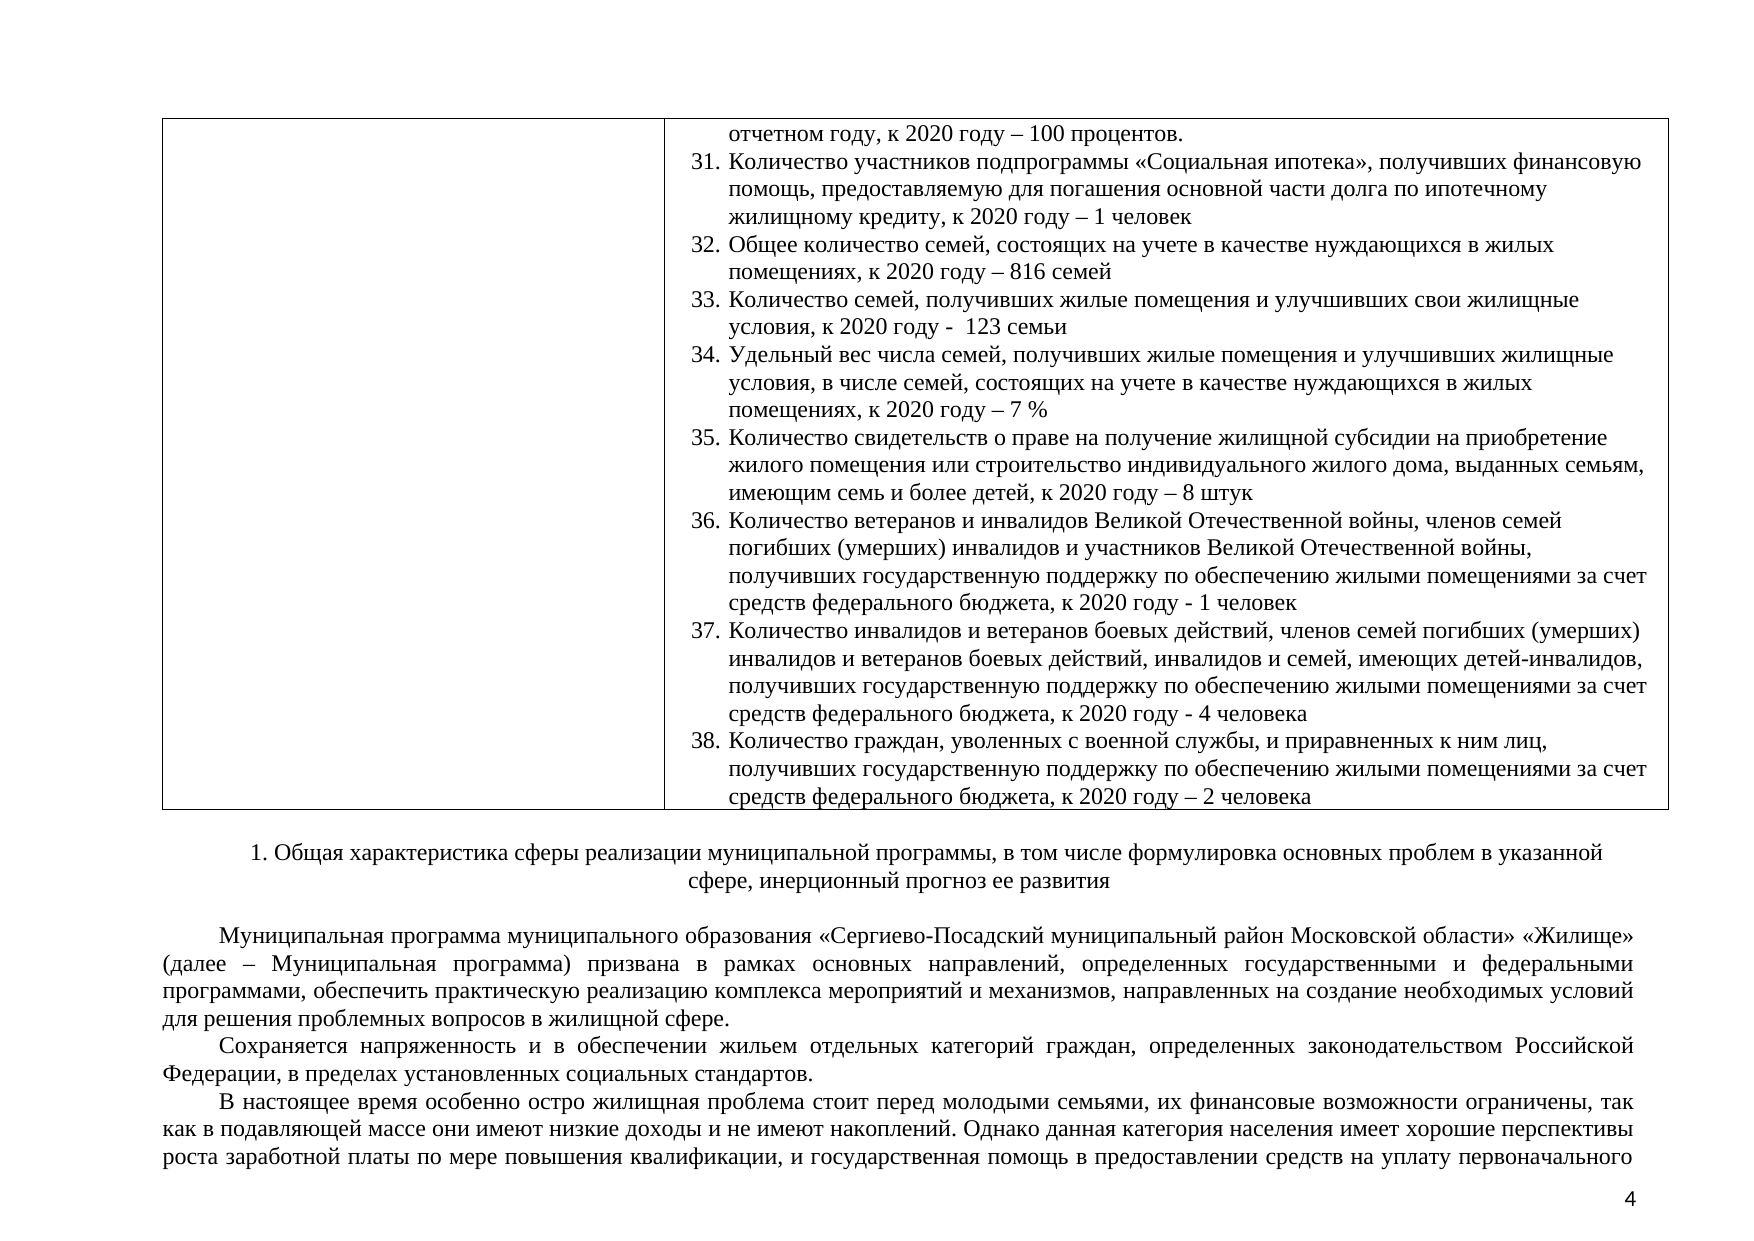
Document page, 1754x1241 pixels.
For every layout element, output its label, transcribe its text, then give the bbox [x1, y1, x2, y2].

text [162, 1087, 1636, 1169]
text 1. Общая характеристика сферы реализации муниципальной программы, в том числе формулировка основных проблем в указанной сфере, инерционный прогноз ее развития [162, 838, 1636, 893]
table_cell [665, 119, 1668, 809]
text Муниципальная программа муниципального образования «Сергиево-Посадский муниципальный район Московской области» «Жилище» (далее – Муниципальная программа) призвана в рамках основных направлений, определенных государственными и федеральными программами, обеспечить практическую реализацию комплекса мероприятий и механизмов, направленных на создание необходимых условий для решения проблемных вопросов в жилищной сфере. [162, 921, 1636, 1032]
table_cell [163, 119, 664, 809]
text Сохраняется напряженность и в обеспечении жильем отдельных категорий граждан, определенных законодательством Российской Федерации, в пределах установленных социальных стандартов. [162, 1032, 1636, 1087]
